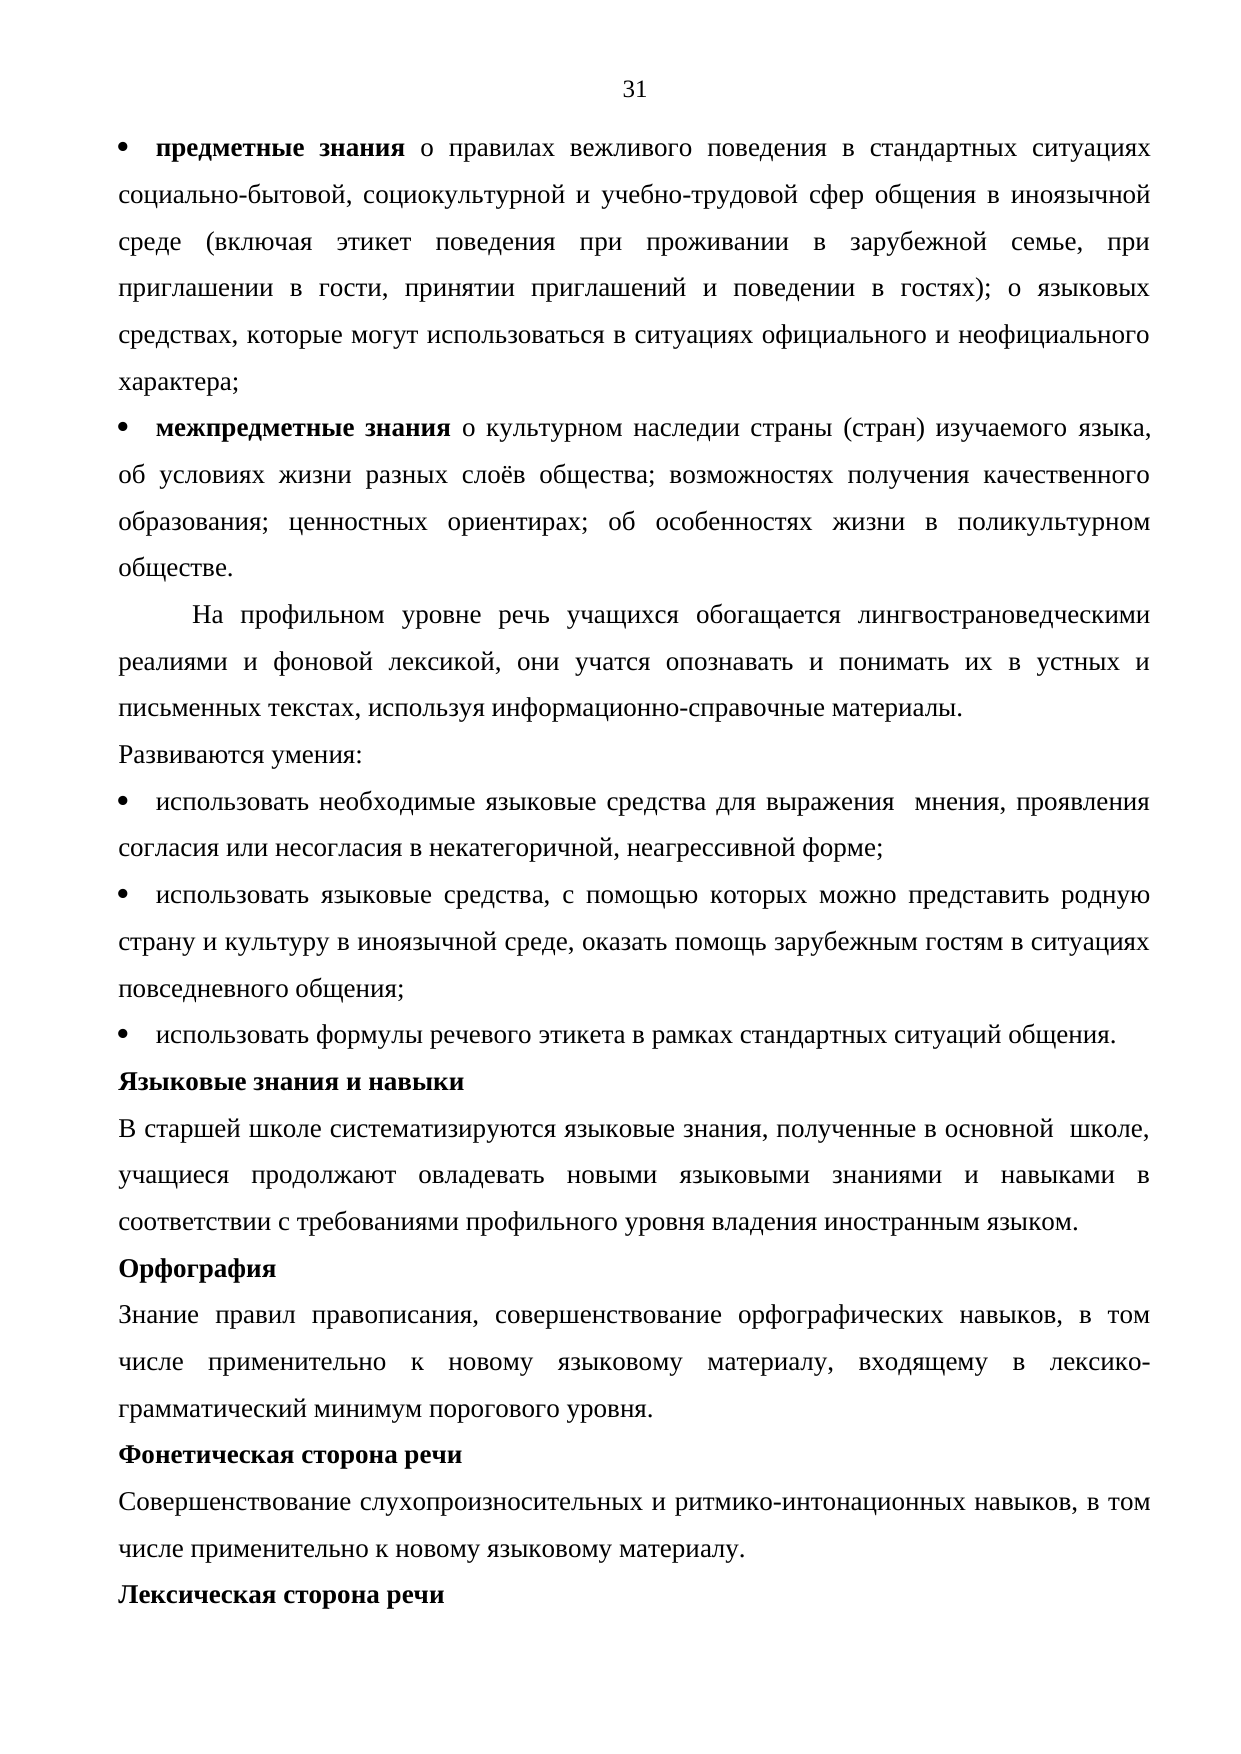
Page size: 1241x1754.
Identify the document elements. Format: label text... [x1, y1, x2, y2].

text Языковые знания и навыки [118, 1065, 1152, 1096]
text Развиваются умения: [118, 738, 1152, 769]
text Совершенствование слухопроизносительных и ритмико-интонационных навыков, в том числе применительно к новому языковому материалу. [118, 1485, 1152, 1563]
list использовать формулы речевого этикета в рамках стандартных ситуаций общения. [118, 1018, 1152, 1049]
list использовать необходимые языковые средства для выражения мнения, проявления согласия или несогласия в некатегоричной, неагрессивной форме; [118, 785, 1152, 863]
text В старшей школе систематизируются языковые знания, полученные в основной школе, учащиеся продолжают овладевать новыми языковыми знаниями и навыками в соответствии с требованиями профильного уровня владения иностранным языком. [118, 1112, 1152, 1236]
text Знание правил правописания, совершенствование орфографических навыков, в том числе применительно к новому языковому материалу, входящему в лексико-грамматический минимум порогового уровня. [118, 1298, 1152, 1423]
list межпредметные знания о культурном наследии страны (стран) изучаемого языка, об условиях жизни разных слоёв общества; возможностях получения качественного образования; ценностных ориентирах; об особенностях жизни в поликультурном обществе. [118, 411, 1152, 583]
text Орфография [118, 1252, 1152, 1283]
list предметные знания о правилах вежливого поведения в стандартных ситуациях социально-бытовой, социокультурной и учебно-трудовой сфер общения в иноязычной среде (включая этикет поведения при проживании в зарубежной семье, при приглашении в гости, принятии приглашений и поведении в гостях); о языковых средствах, которые могут использоваться в ситуациях официального и неофициального характера; [118, 131, 1152, 396]
list использовать языковые средства, с помощью которых можно представить родную страну и культуру в иноязычной среде, оказать помощь зарубежным гостям в ситуациях повседневного общения; [118, 878, 1152, 1003]
text Фонетическая сторона речи [118, 1438, 1152, 1470]
text Лексическая сторона речи [118, 1578, 1152, 1610]
text На профильном уровне речь учащихся обогащается лингвострановедческими реалиями и фоновой лексикой, они учатся опознавать и понимать их в устных и письменных текстах, используя информационно-справочные материалы. [118, 598, 1152, 723]
